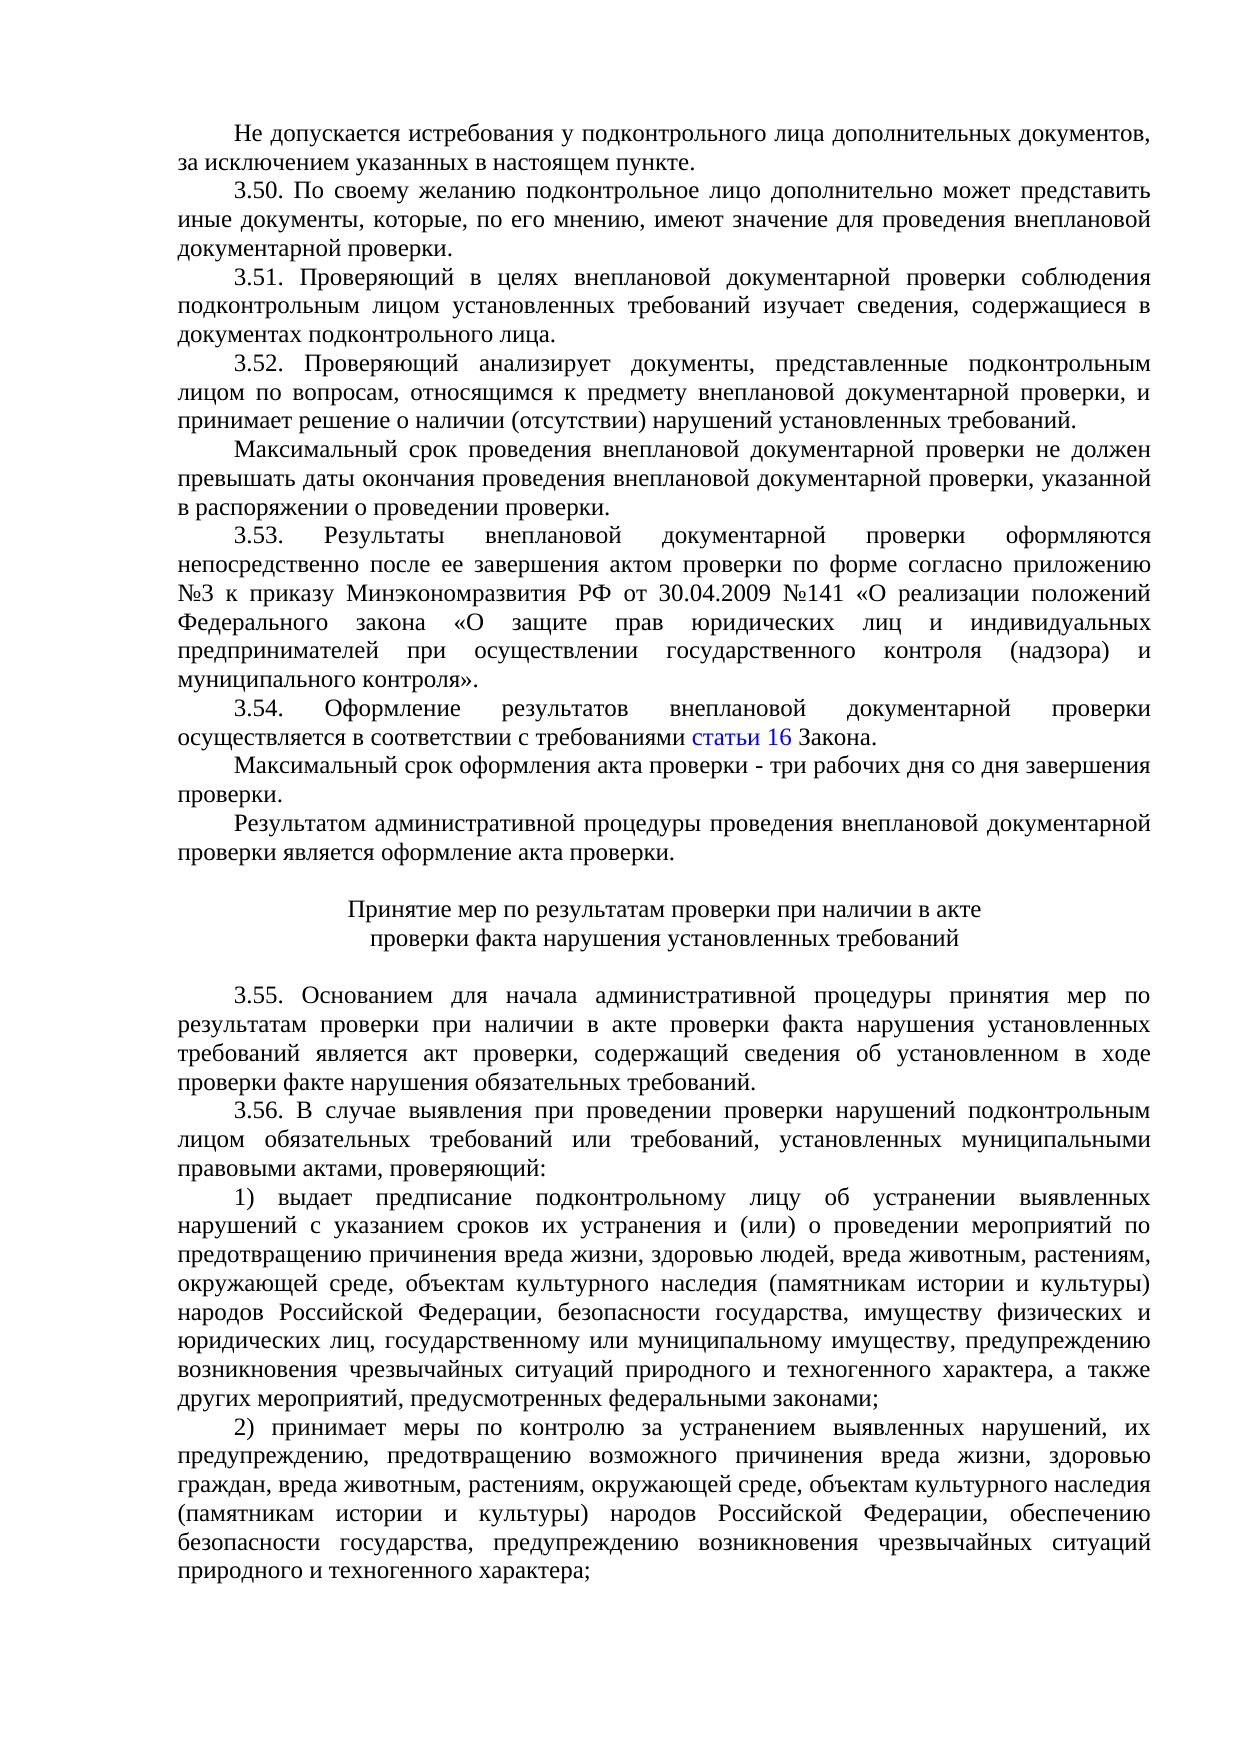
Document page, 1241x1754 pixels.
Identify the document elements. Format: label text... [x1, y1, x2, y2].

text Результатом административной процедуры проведения внеплановой документарной проверки является оформление акта проверки. [177, 808, 1152, 866]
text 3.52. Проверяющий анализирует документы, представленные подконтрольным лицом по вопросам, относящимся к предмету внеплановой документарной проверки, и принимает решение о наличии (отсутствии) нарушений установленных требований. [177, 348, 1152, 434]
text 3.55. Основанием для начала административной процедуры принятия мер по результатам проверки при наличии в акте проверки факта нарушения установленных требований является акт проверки, содержащий сведения об установленном в ходе проверки факте нарушения обязательных требований. [177, 981, 1152, 1096]
text 3.51. Проверяющий в целях внеплановой документарной проверки соблюдения подконтрольным лицом установленных требований изучает сведения, содержащиеся в документах подконтрольного лица. [177, 262, 1152, 348]
text проверки факта нарушения установленных требований [177, 923, 1152, 952]
text Принятие мер по результатам проверки при наличии в акте [177, 894, 1152, 923]
text 3.53. Результаты внеплановой документарной проверки оформляются непосредственно после ее завершения актом проверки по форме согласно приложению №3 к приказу Минэкономразвития РФ от 30.04.2009 №141 «О реализации положений Федерального закона «О защите прав юридических лиц и индивидуальных предпринимателей при осуществлении государственного контроля (надзора) и муниципального контроля». [177, 521, 1152, 693]
text 2) принимает меры по контролю за устранением выявленных нарушений, их предупреждению, предотвращению возможного причинения вреда жизни, здоровью граждан, вреда животным, растениям, окружающей среде, объектам культурного наследия (памятникам истории и культуры) народов Российской Федерации, обеспечению безопасности государства, предупреждению возникновения чрезвычайных ситуаций природного и техногенного характера; [177, 1412, 1152, 1584]
text 3.56. В случае выявления при проведении проверки нарушений подконтрольным лицом обязательных требований или требований, установленных муниципальными правовыми актами, проверяющий: [177, 1096, 1152, 1182]
text 3.50. По своему желанию подконтрольное лицо дополнительно может представить иные документы, которые, по его мнению, имеют значение для проведения внеплановой документарной проверки. [177, 176, 1152, 262]
text Максимальный срок проведения внеплановой документарной проверки не должен превышать даты окончания проведения внеплановой документарной проверки, указанной в распоряжении о проведении проверки. [177, 434, 1152, 521]
text 1) выдает предписание подконтрольному лицу об устранении выявленных нарушений с указанием сроков их устранения и (или) о проведении мероприятий по предотвращению причинения вреда жизни, здоровью людей, вреда животным, растениям, окружающей среде, объектам культурного наследия (памятникам истории и культуры) народов Российской Федерации, безопасности государства, имуществу физических и юридических лиц, государственному или муниципальному имуществу, предупреждению возникновения чрезвычайных ситуаций природного и техногенного характера, а также других мероприятий, предусмотренных федеральными законами; [177, 1182, 1152, 1412]
text Максимальный срок оформления акта проверки - три рабочих дня со дня завершения проверки. [177, 751, 1152, 808]
text Не допускается истребования у подконтрольного лица дополнительных документов, за исключением указанных в настоящем пункте. [177, 118, 1152, 176]
text 3.54. Оформление результатов внеплановой документарной проверки осуществляется в соответствии с требованиями статьи 16 Закона. [177, 693, 1152, 751]
